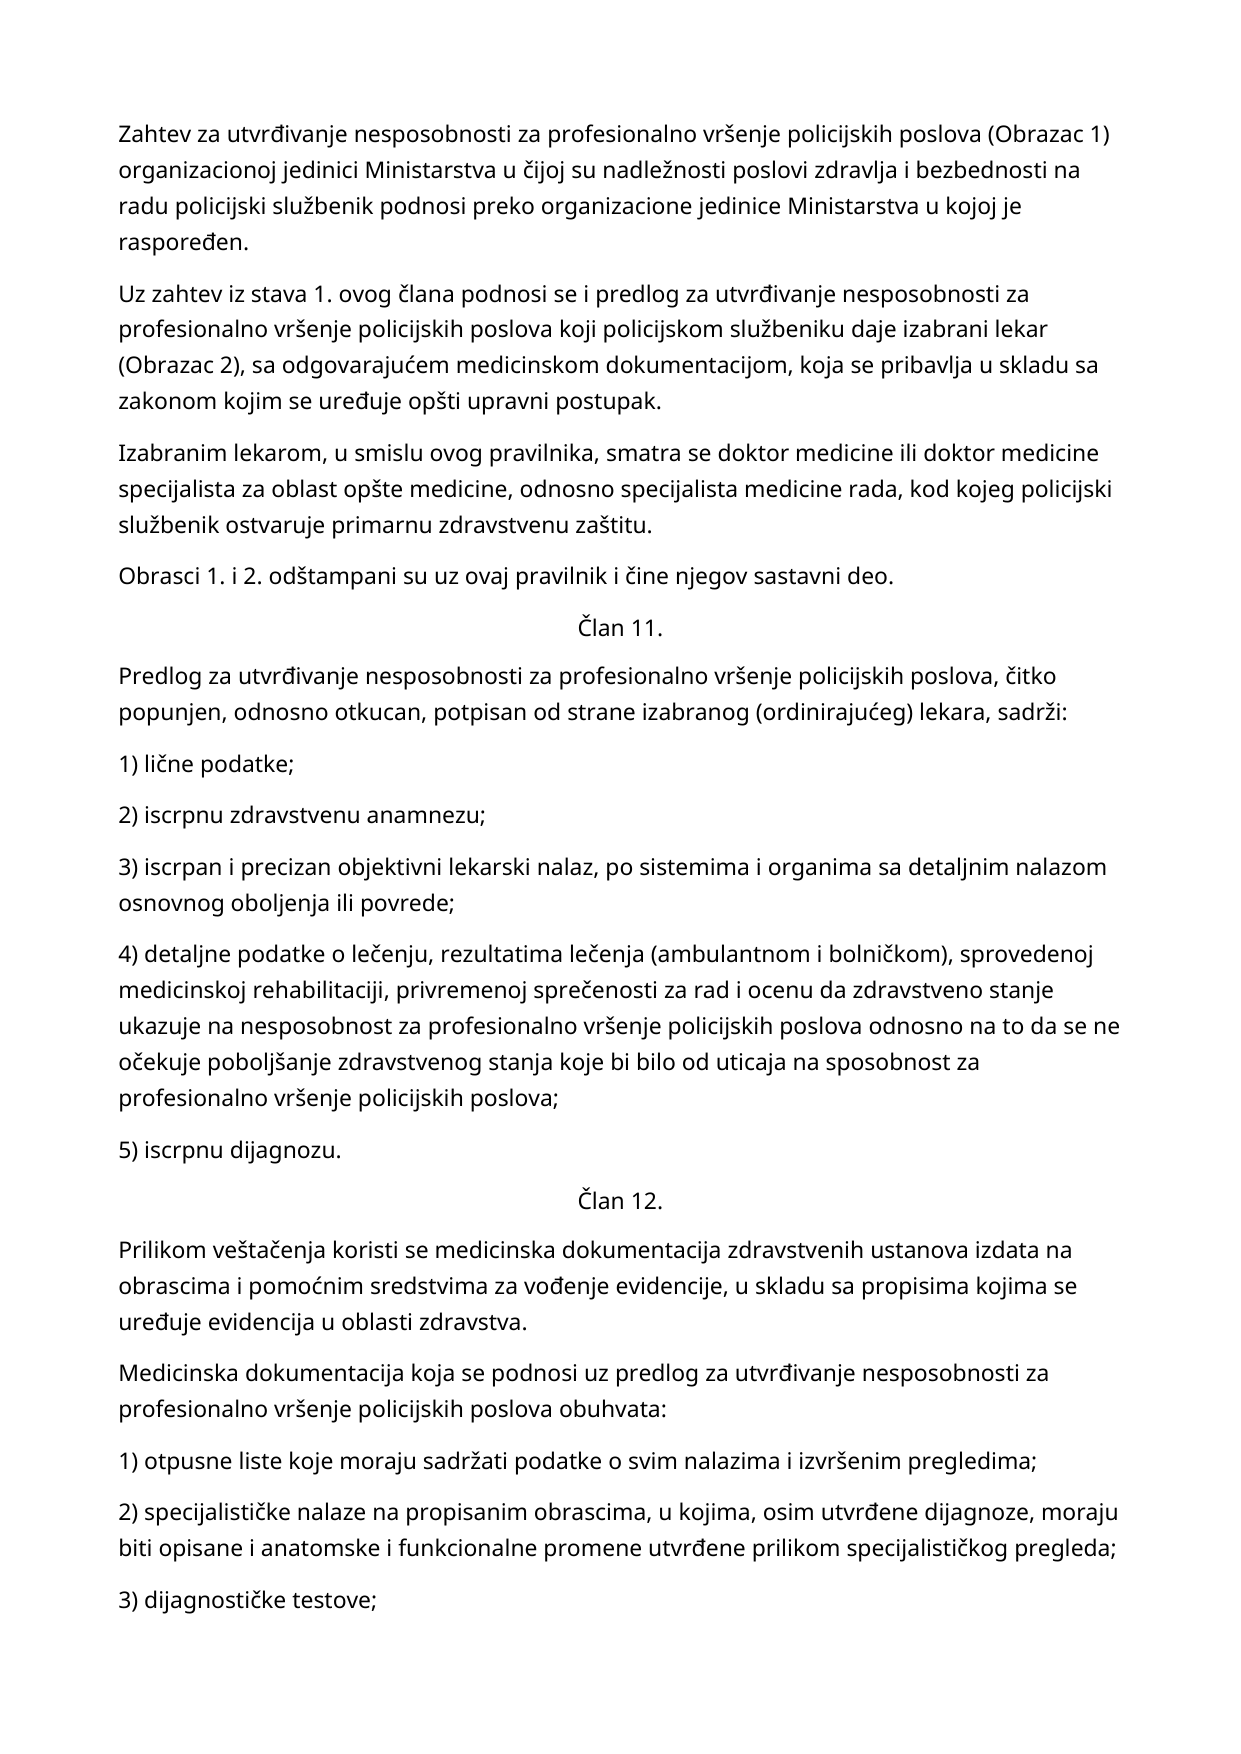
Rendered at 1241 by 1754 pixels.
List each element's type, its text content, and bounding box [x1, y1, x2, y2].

text Prilikom veštačenja koristi se medicinska dokumentacija zdravstvenih ustanova izdata na obrascima i pomoćnim sredstvima za vođenje evidencije, u skladu sa propisima kojima se uređuje evidencija u oblasti zdravstva. [118, 1234, 1122, 1337]
text Uz zahtev iz stava 1. ovog člana podnosi se i predlog za utvrđivanje nesposobnosti za profesionalno vršenje policijskih poslova koji policijskom službeniku daje izabrani lekar (Obrazac 2), sa odgovarajućem medicinskom dokumentacijom, koja se pribavlјa u skladu sa zakonom kojim se uređuje opšti upravni postupak. [118, 277, 1122, 417]
text Izabranim lekarom, u smislu ovog pravilnika, smatra se doktor medicine ili doktor medicine specijalista za oblast opšte medicine, odnosno specijalista medicine rada, kod kojeg policijski službenik ostvaruje primarnu zdravstvenu zaštitu. [118, 437, 1122, 540]
text Član 11. [118, 612, 1122, 643]
text 4) detalјne podatke o lečenju, rezultatima lečenja (ambulantnom i bolničkom), sprovedenoj medicinskoj rehabilitaciji, privremenoj sprečenosti za rad i ocenu da zdravstveno stanje ukazuje na nesposobnost za profesionalno vršenje policijskih poslova odnosno na to da se ne očekuje pobolјšanje zdravstvenog stanja koje bi bilo od uticaja na sposobnost za profesionalno vršenje policijskih poslova; [118, 938, 1122, 1113]
text 1) otpusne liste koje moraju sadržati podatke o svim nalazima i izvršenim pregledima; [118, 1445, 1122, 1476]
text Obrasci 1. i 2. odštampani su uz ovaj pravilnik i čine njegov sastavni deo. [118, 560, 1122, 592]
text Član 12. [118, 1185, 1122, 1217]
text Predlog za utvrđivanje nesposobnosti za profesionalno vršenje policijskih poslova, čitko popunjen, odnosno otkucan, potpisan od strane izabranog (ordinirajućeg) lekara, sadrži: [118, 660, 1122, 727]
text 3) dijagnostičke testove; [118, 1584, 1122, 1615]
text 3) iscrpan i precizan objektivni lekarski nalaz, po sistemima i organima sa detalјnim nalazom osnovnog obolјenja ili povrede; [118, 851, 1122, 918]
text Medicinska dokumentacija koja se podnosi uz predlog za utvrđivanje nesposobnosti za profesionalno vršenje policijskih poslova obuhvata: [118, 1357, 1122, 1424]
text 2) iscrpnu zdravstvenu anamnezu; [118, 799, 1122, 831]
text 1) lične podatke; [118, 748, 1122, 779]
text 5) iscrpnu dijagnozu. [118, 1134, 1122, 1165]
text Zahtev za utvrđivanje nesposobnosti za profesionalno vršenje policijskih poslova (Obrazac 1) organizacionoj jedinici Ministarstva u čijoj su nadležnosti poslovi zdravlјa i bezbednosti na radu policijski službenik podnosi preko organizacione jedinice Ministarstva u kojoj je raspoređen. [118, 118, 1122, 257]
text 2) specijalističke nalaze na propisanim obrascima, u kojima, osim utvrđene dijagnoze, moraju biti opisane i anatomske i funkcionalne promene utvrđene prilikom specijalističkog pregleda; [118, 1496, 1122, 1563]
